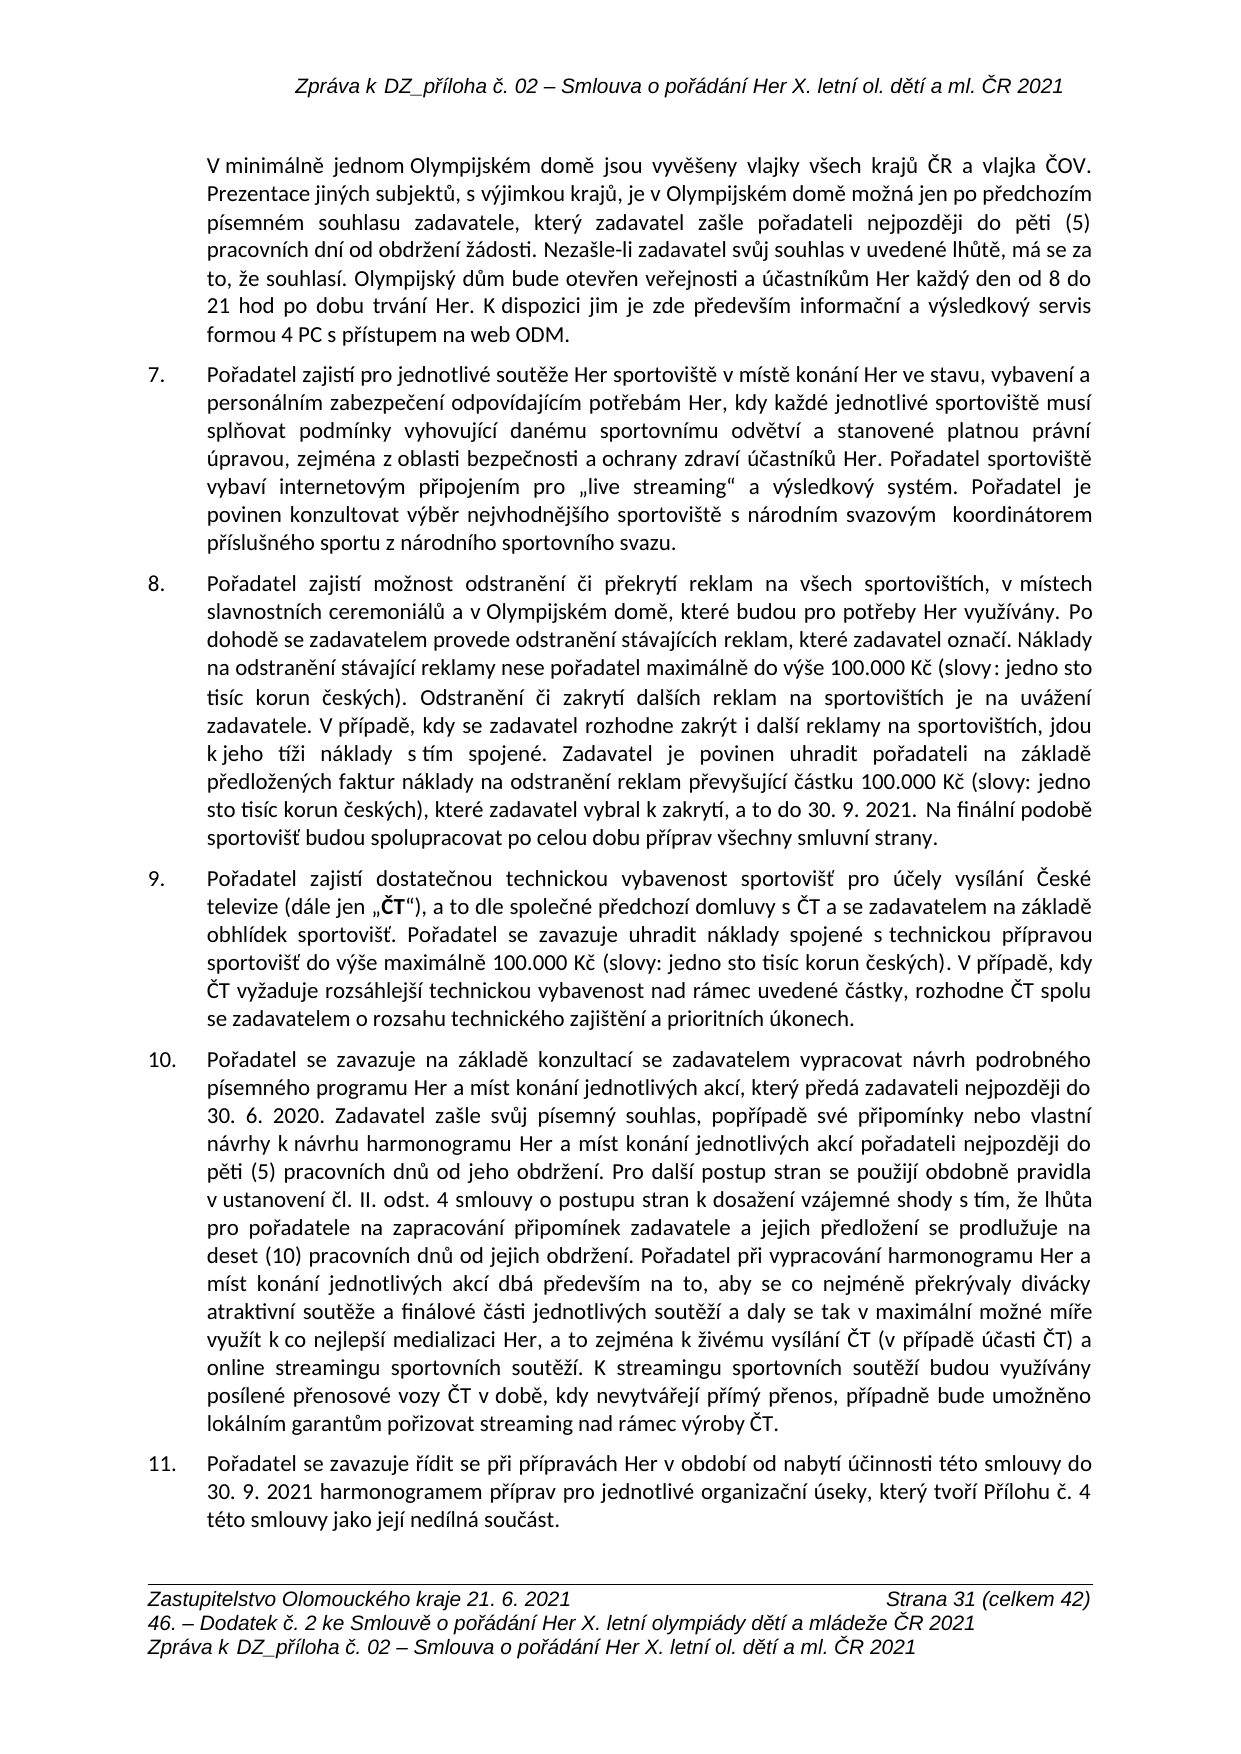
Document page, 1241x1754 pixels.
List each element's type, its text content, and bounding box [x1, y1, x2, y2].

list Pořadatel se zavazuje řídit se při přípravách Her v období od nabytí účinnosti této smlouvy do 30. 9. 2021 harmonogramem příprav pro jednotlivé organizační úseky, který tvoří Přílohu č. 4 této smlouvy jako její nedílná součást. [148, 1449, 1093, 1533]
list Pořadatel zajistí pro jednotlivé soutěže Her sportoviště v místě konání Her ve stavu, vybavení a personálním zabezpečení odpovídajícím potřebám Her, kdy každé jednotlivé sportoviště musí splňovat podmínky vyhovující danému sportovnímu odvětví a stanovené platnou právní úpravou, zejména z oblasti bezpečnosti a ochrany zdraví účastníků Her. Pořadatel sportoviště vybaví internetovým připojením pro „live streaming“ a výsledkový systém. Pořadatel je povinen konzultovat výběr nejvhodnějšího sportoviště s národním svazovým koordinátorem příslušného sportu z národního sportovního svazu. [148, 360, 1093, 556]
list Pořadatel zajistí dostatečnou technickou vybavenost sportovišť pro účely vysílání České televize (dále jen „ČT“), a to dle společné předchozí domluvy s ČT a se zadavatelem na základě obhlídek sportovišť. Pořadatel se zavazuje uhradit náklady spojené s technickou přípravou sportovišť do výše maximálně 100.000 Kč (slovy: jedno sto tisíc korun českých). V případě, kdy ČT vyžaduje rozsáhlejší technickou vybavenost nad rámec uvedené částky, rozhodne ČT spolu se zadavatelem o rozsahu technického zajištění a prioritních úkonech. [148, 864, 1093, 1032]
list Pořadatel se zavazuje na základě konzultací se zadavatelem vypracovat návrh podrobného písemného programu Her a míst konání jednotlivých akcí, který předá zadavateli nejpozději do 30. 6. 2020. Zadavatel zašle svůj písemný souhlas, popřípadě své připomínky nebo vlastní návrhy k návrhu harmonogramu Her a míst konání jednotlivých akcí pořadateli nejpozději do pěti (5) pracovních dnů od jeho obdržení. Pro další postup stran se použijí obdobně pravidla v ustanovení čl. II. odst. 4 smlouvy o postupu stran k dosažení vzájemné shody s tím, že lhůta pro pořadatele na zapracování připomínek zadavatele a jejich předložení se prodlužuje na deset (10) pracovních dnů od jejich obdržení. Pořadatel při vypracování harmonogramu Her a míst konání jednotlivých akcí dbá především na to, aby se co nejméně překrývaly divácky atraktivní soutěže a finálové části jednotlivých soutěží a daly se tak v maximální možné míře využít k co nejlepší medializaci Her, a to zejména k živému vysílání ČT (v případě účasti ČT) a online streamingu sportovních soutěží. K streamingu sportovních soutěží budou využívány posílené přenosové vozy ČT v době, kdy nevytvářejí přímý přenos, případně bude umožněno lokálním garantům pořizovat streaming nad rámec výroby ČT. [148, 1045, 1093, 1437]
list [148, 152, 1093, 348]
list Pořadatel zajistí možnost odstranění či překrytí reklam na všech sportovištích, v místech slavnostních ceremoniálů a v Olympijském domě, které budou pro potřeby Her využívány. Po dohodě se zadavatelem provede odstranění stávajících reklam, které zadavatel označí. Náklady na odstranění stávající reklamy nese pořadatel maximálně do výše 100.000 Kč (slovy: jedno sto tisíc korun českých). Odstranění či zakrytí dalších reklam na sportovištích je na uvážení zadavatele. V případě, kdy se zadavatel rozhodne zakrýt i další reklamy na sportovištích, jdou k jeho tíži náklady s tím spojené. Zadavatel je povinen uhradit pořadateli na základě předložených faktur náklady na odstranění reklam převyšující částku 100.000 Kč (slovy: jedno sto tisíc korun českých), které zadavatel vybral k zakrytí, a to do 30. 9. 2021. Na finální podobě sportovišť budou spolupracovat po celou dobu příprav všechny smluvní strany. [148, 569, 1093, 852]
